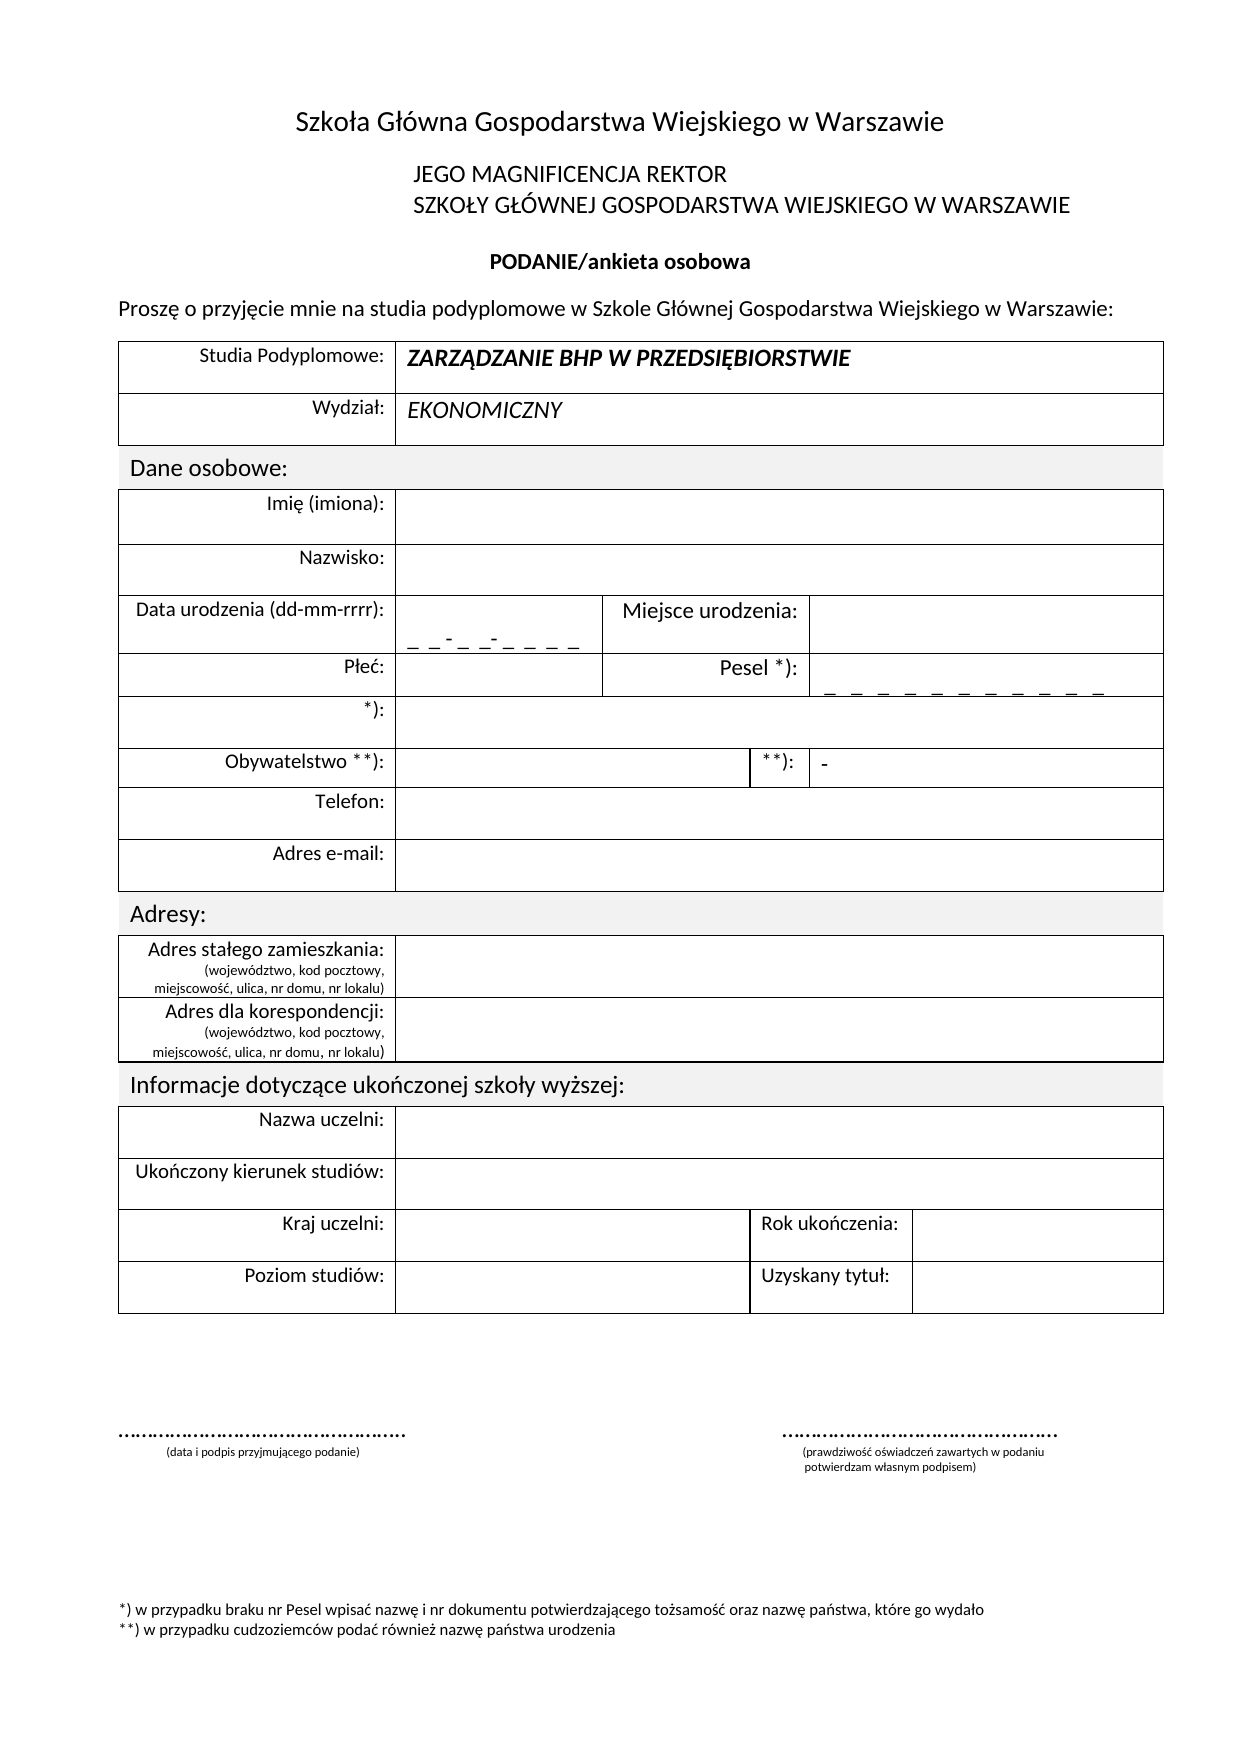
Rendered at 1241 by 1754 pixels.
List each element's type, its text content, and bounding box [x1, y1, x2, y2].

text JEGO MAGNIFICENCJA REKTOR [413, 158, 1122, 189]
table_cell [810, 596, 1163, 652]
table_cell Poziom studiów: [119, 1262, 395, 1313]
table_cell Dane osobowe: [119, 446, 1163, 489]
table_cell - [810, 749, 1163, 787]
table_cell Obywatelstwo **): [119, 749, 395, 787]
text Proszę o przyjęcie mnie na studia podyplomowe w Szkole Głównej Gospodarstwa Wiejskiego w Warszawie: [118, 294, 1122, 322]
table_cell Kraj uczelni: [119, 1210, 395, 1261]
table_cell Wydział: [119, 394, 395, 445]
table_cell Uzyskany tytuł: [751, 1262, 912, 1313]
table_cell Nazwa uczelni: [119, 1107, 395, 1157]
table_cell Nazwisko: [119, 545, 395, 595]
table_cell _ _ - _ _- _ _ _ _ [396, 596, 602, 652]
table_cell Ukończony kierunek studiów: [119, 1159, 395, 1209]
table_cell Płeć: [119, 654, 395, 696]
table_cell Data urodzenia (dd-mm-rrrr): [119, 596, 395, 652]
table_cell [396, 788, 1163, 839]
text SZKOŁY GŁÓWNEJ GOSPODARSTWA WIEJSKIEGO W WARSZAWIE [413, 189, 1122, 219]
table_cell Adres dla korespondencji: (województwo, kod pocztowy, miejscowość, ulica, nr domu, nr lokalu) [119, 998, 395, 1061]
table_cell _ _ _ _ _ _ _ _ _ _ _ [810, 654, 1163, 696]
table_cell [396, 697, 1163, 747]
table_cell Adres stałego zamieszkania: (województwo, kod pocztowy, miejscowość, ulica, nr domu, nr lokalu) [119, 936, 395, 997]
table_cell Adresy: [119, 892, 1163, 935]
table_cell [396, 840, 1163, 891]
table_cell Rok ukończenia: [751, 1210, 912, 1261]
table_cell Ekonomiczny [396, 394, 1163, 445]
table_cell [396, 998, 1163, 1061]
text ………………………………………….. ………………………………………… [118, 1413, 1122, 1444]
table_cell [396, 1210, 749, 1261]
table_cell Adres e-mail: [119, 840, 395, 891]
text PODANIE/ankieta osobowa [118, 247, 1122, 276]
table_cell Imię (imiona): [119, 490, 395, 543]
table_cell [396, 1107, 1163, 1157]
text (data i podpis przyjmującego podanie) (prawdziwość oświadczeń zawartych w podaniu [118, 1444, 1122, 1459]
table_cell [396, 936, 1163, 997]
text potwierdzam własnym podpisem) [118, 1459, 1122, 1474]
table_cell Telefon: [119, 788, 395, 839]
table_cell [913, 1210, 1163, 1261]
table_header Zarządzanie BHP w przedsiębiorstwie [396, 342, 1163, 393]
table_cell [396, 1159, 1163, 1209]
table_cell [913, 1262, 1163, 1313]
text Szkoła Główna Gospodarstwa Wiejskiego w Warszawie [118, 103, 1122, 139]
table_cell *): [119, 697, 395, 747]
table_cell **): [751, 749, 809, 787]
table_header Studia Podyplomowe: [119, 342, 395, 393]
table_cell [396, 1262, 749, 1313]
table_cell Informacje dotyczące ukończonej szkoły wyższej: [119, 1063, 1163, 1106]
table_cell [396, 654, 602, 696]
table_cell Pesel *): [603, 654, 809, 696]
table_cell Miejsce urodzenia: [603, 596, 809, 652]
table_cell [396, 749, 749, 787]
table_cell [396, 490, 1163, 543]
table_cell [396, 545, 1163, 595]
